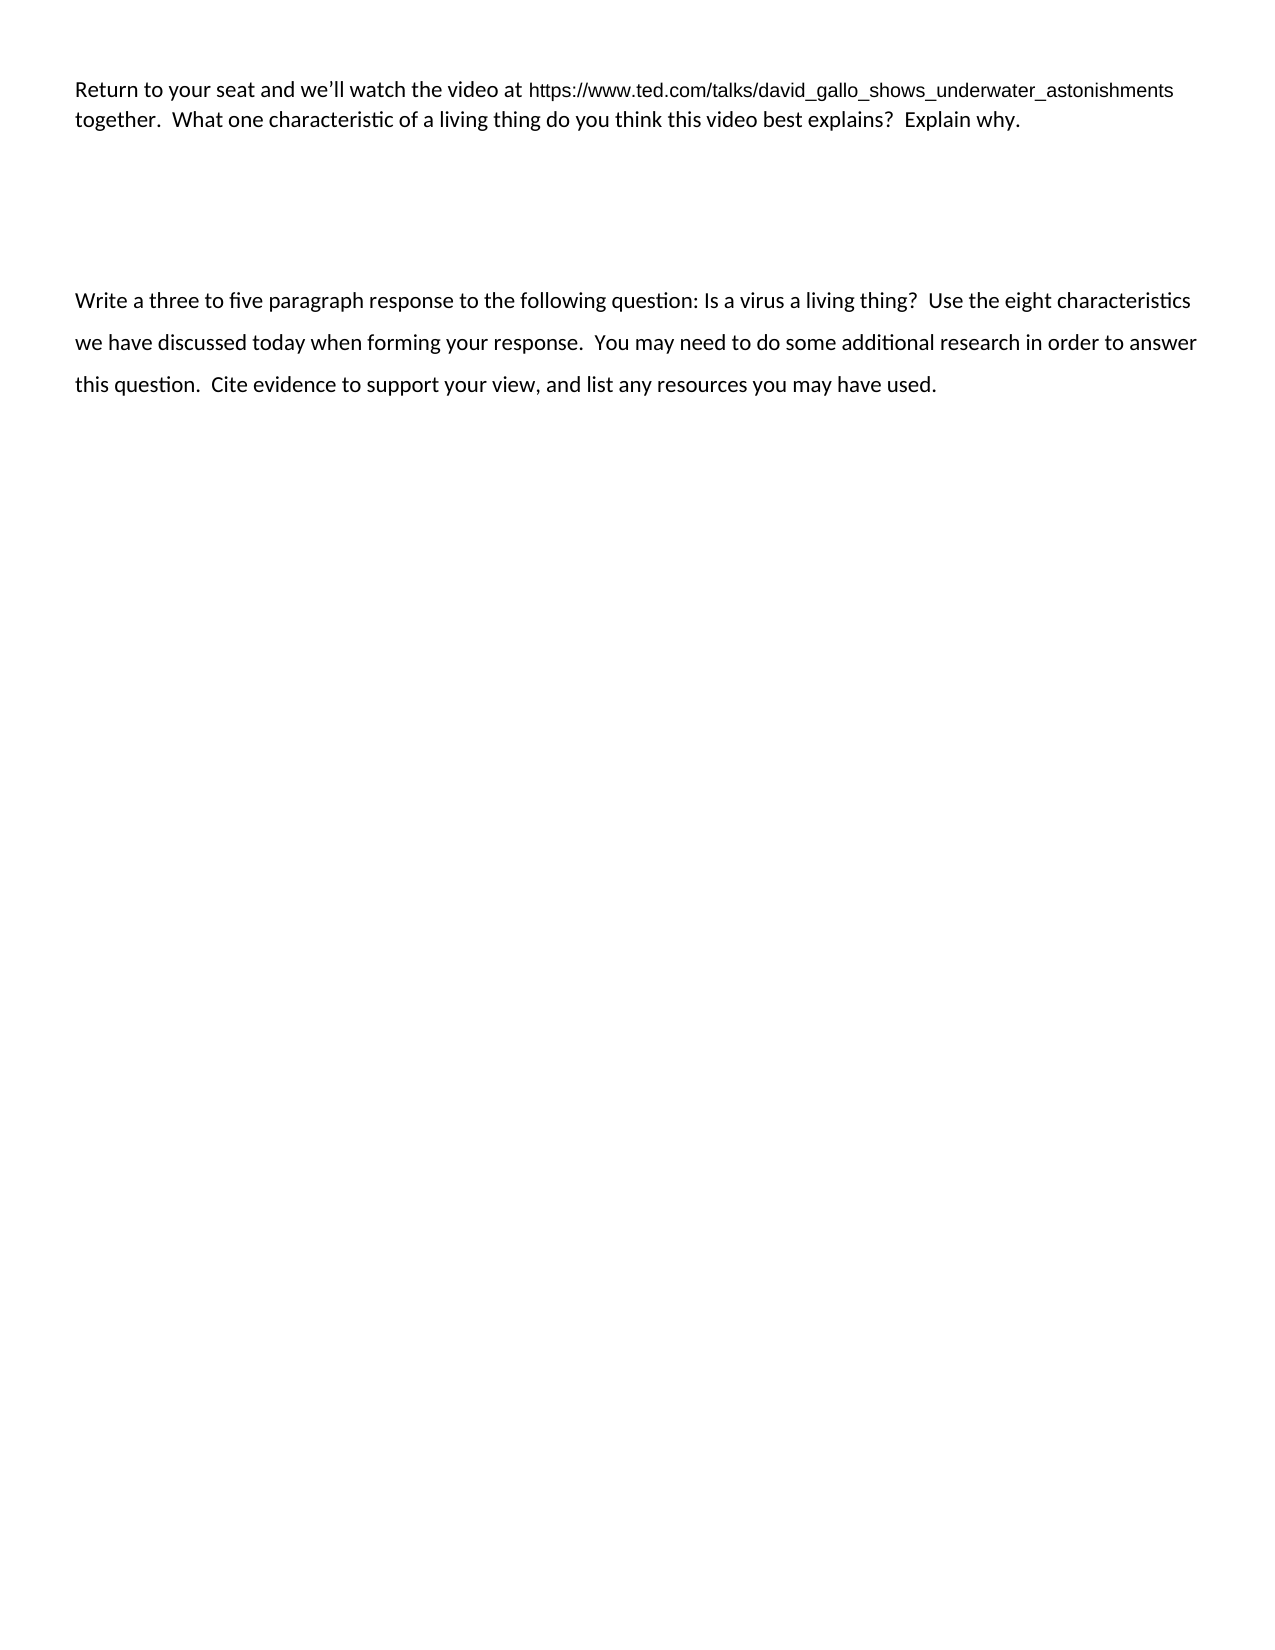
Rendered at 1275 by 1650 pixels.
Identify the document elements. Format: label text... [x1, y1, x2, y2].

text Write a three to five paragraph response to the following question: Is a virus a living thing? Use the eight characteristics we have discussed today when forming your response. You may need to do some additional research in order to answer this question. Cite evidence to support your view, and list any resources you may have used. [75, 286, 1200, 398]
text Return to your seat and we’ll watch the video at https://www.ted.com/talks/david_gallo_shows_underwater_astonishments together. What one characteristic of a living thing do you think this video best explains? Explain why. [75, 75, 1200, 133]
